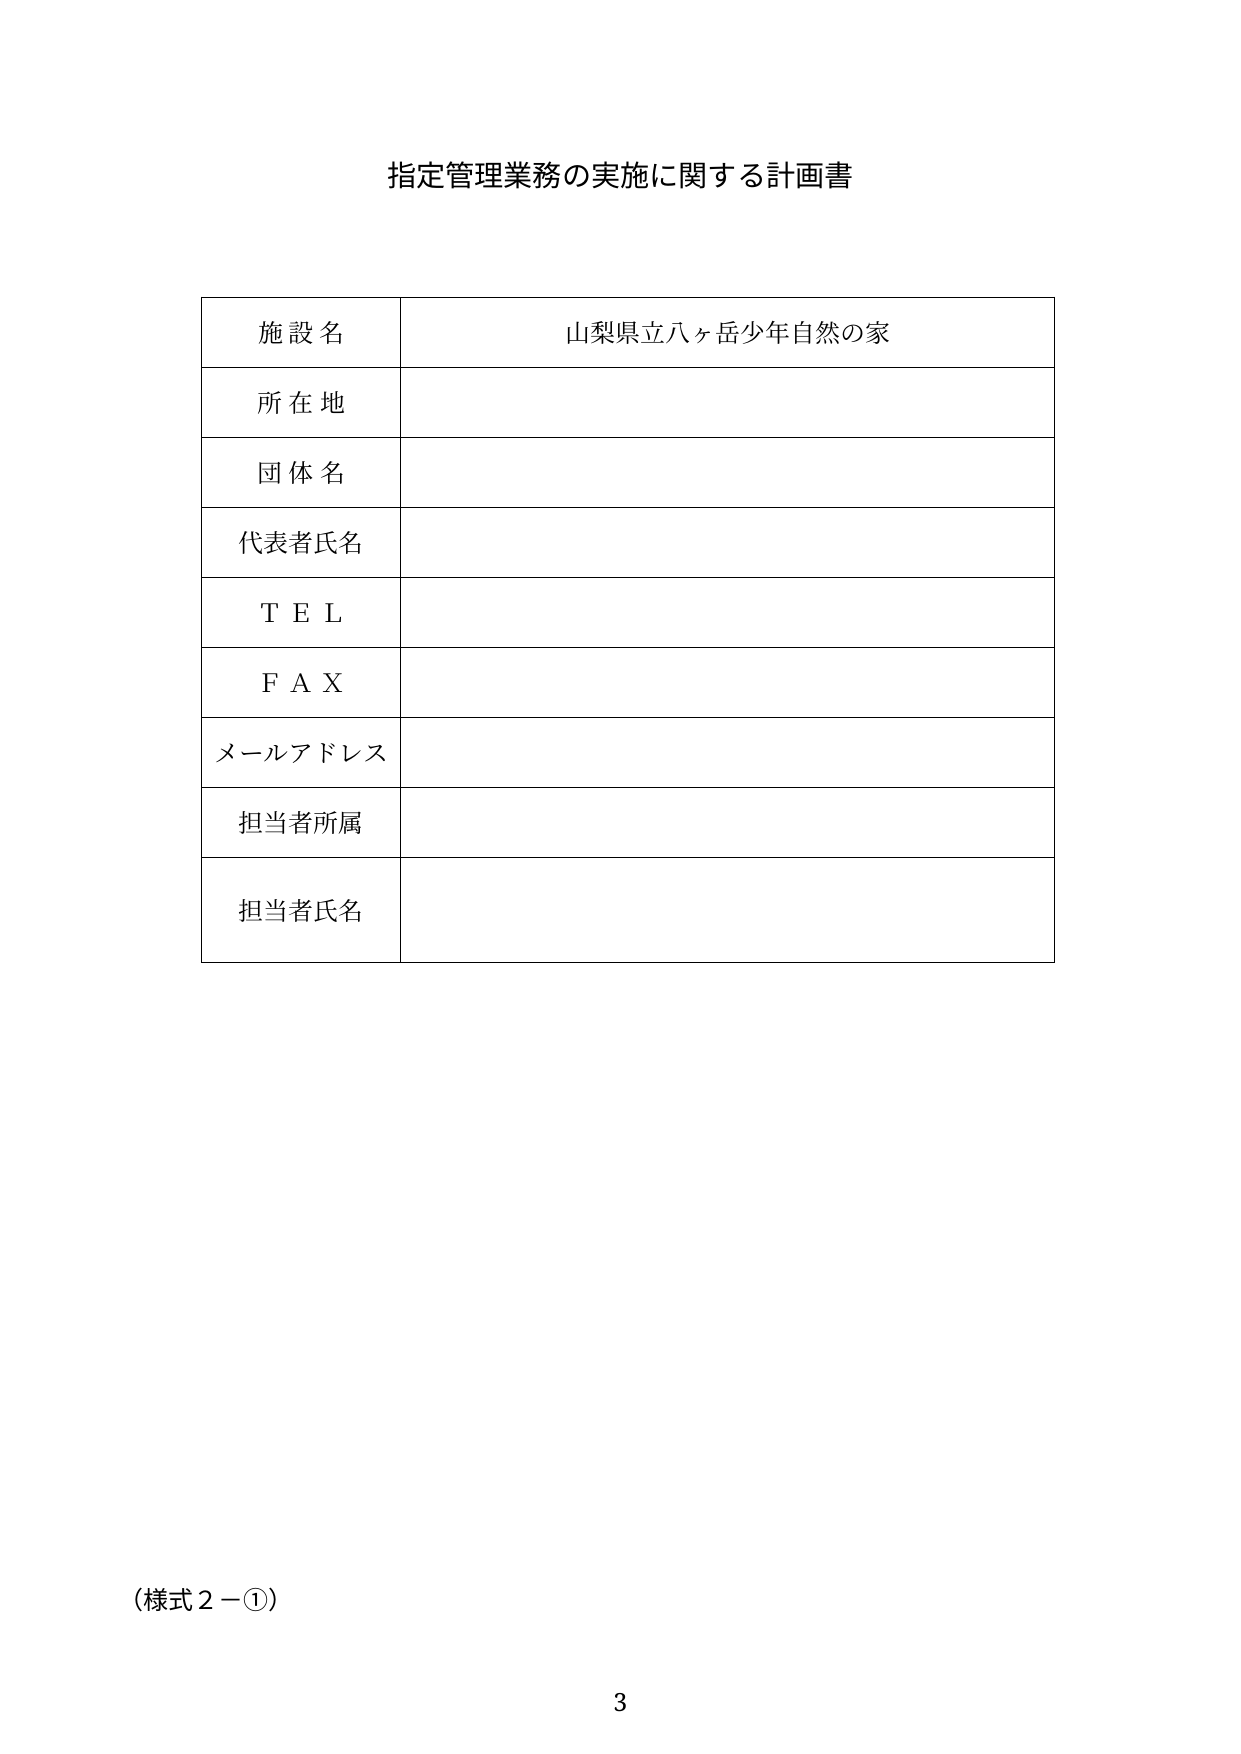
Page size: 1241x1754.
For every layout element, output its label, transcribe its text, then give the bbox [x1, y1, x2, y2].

table_cell 所 在 地 [202, 368, 400, 437]
table_cell [401, 718, 1054, 787]
table_cell メールアドレス [202, 718, 400, 787]
table_cell [401, 438, 1054, 507]
table_cell 団 体 名 [202, 438, 400, 507]
table_cell Ｔ Ｅ Ｌ [202, 578, 400, 647]
table_cell [401, 788, 1054, 857]
text 指定管理業務の実施に関する計画書 [118, 152, 1122, 194]
table_cell [401, 648, 1054, 717]
text （様式２－①） [118, 1581, 1122, 1617]
table_cell 担当者氏名 [202, 858, 400, 962]
table_cell 代表者氏名 [202, 508, 400, 577]
table_cell [401, 368, 1054, 437]
table_header 山梨県立八ヶ岳少年自然の家 [401, 298, 1054, 367]
table_header 施設名 [202, 298, 400, 367]
table_cell [401, 508, 1054, 577]
table_cell [401, 858, 1054, 962]
table_cell [401, 578, 1054, 647]
table_cell Ｆ Ａ Ｘ [202, 648, 400, 717]
table_cell 担当者所属 [202, 788, 400, 857]
